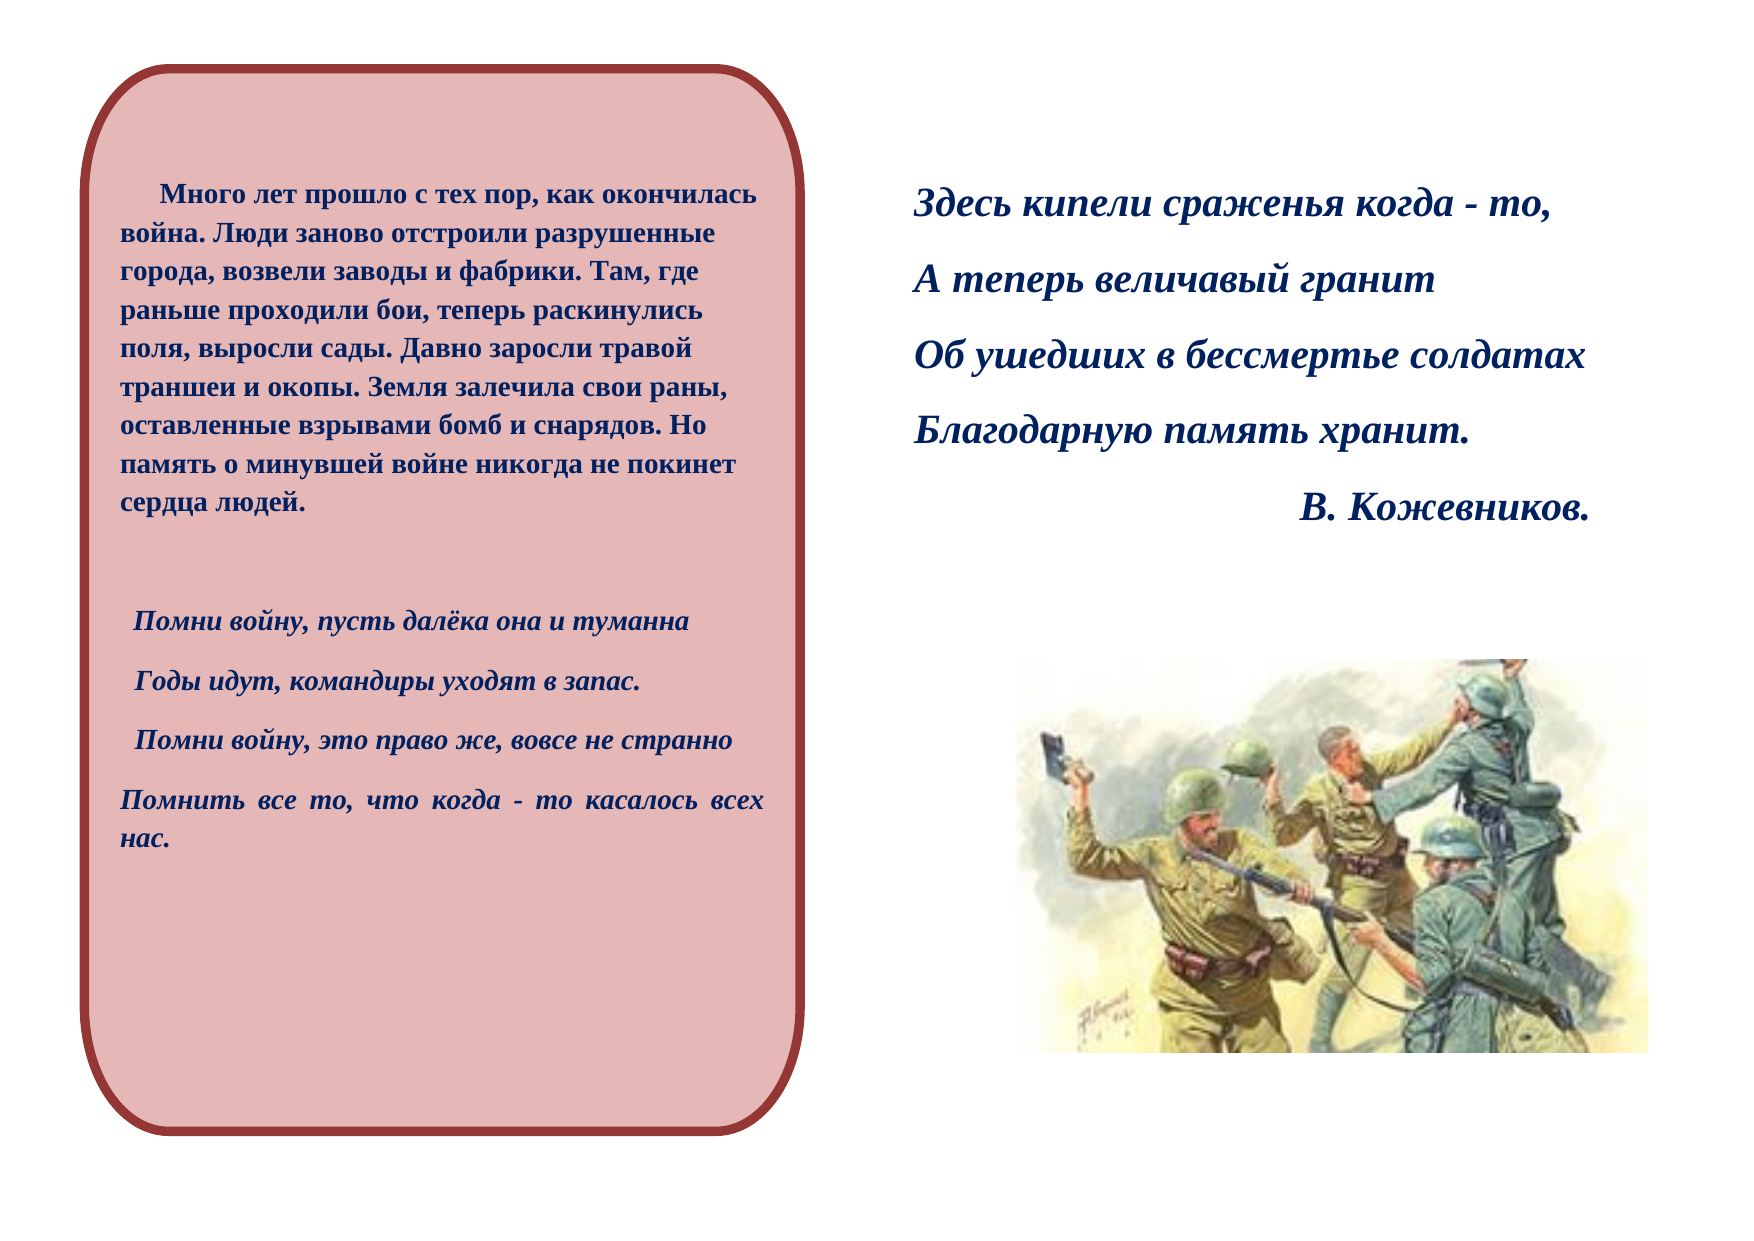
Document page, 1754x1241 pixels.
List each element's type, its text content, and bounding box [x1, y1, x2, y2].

picture [1015, 659, 1649, 1053]
text Здесь кипели сраженья когда - то, [914, 177, 1636, 225]
text А теперь величавый гранит [914, 253, 1636, 301]
text Благодарную память хранит. [914, 405, 1636, 453]
text В. Кожевников. [914, 481, 1636, 529]
text Об ушедших в бессмертье солдатах [914, 329, 1636, 377]
